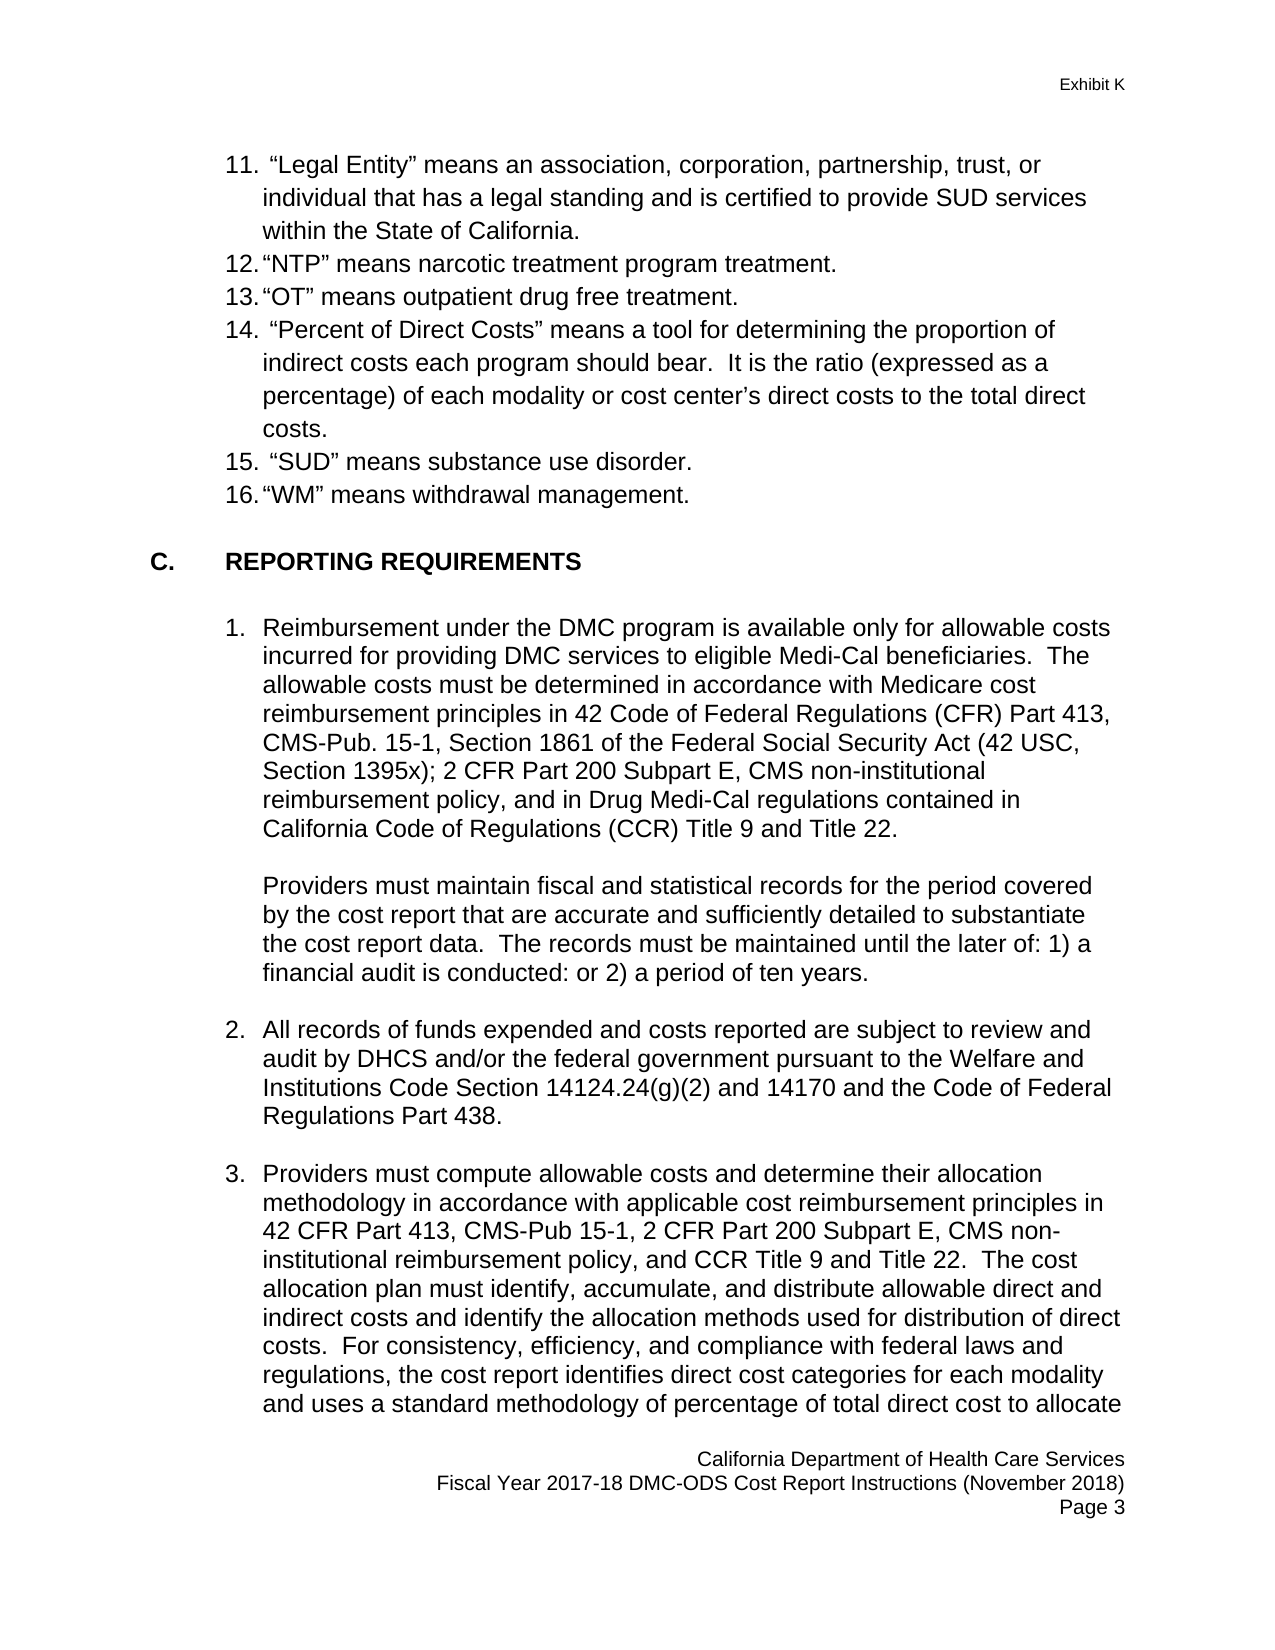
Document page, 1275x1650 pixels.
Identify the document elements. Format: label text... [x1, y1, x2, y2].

list “WM” means withdrawal management. [225, 480, 1125, 509]
list Reimbursement under the DMC program is available only for allowable costs incurred for providing DMC services to eligible Medi-Cal beneficiaries. The allowable costs must be determined in accordance with Medicare cost reimbursement principles in 42 Code of Federal Regulations (CFR) Part 413, CMS-Pub. 15-1, Section 1861 of the Federal Social Security Act (42 USC, Section 1395x); 2 CFR Part 200 Subpart E, CMS non-institutional reimbursement policy, and in Drug Medi-Cal regulations contained in California Code of Regulations (CCR) Title 9 and Title 22. [225, 612, 1125, 842]
list Providers must maintain fiscal and statistical records for the period covered by the cost report that are accurate and sufficiently detailed to substantiate the cost report data. The records must be maintained until the later of: 1) a financial audit is conducted: or 2) a period of ten years. [262, 871, 1125, 986]
list “Percent of Direct Costs” means a tool for determining the proportion of indirect costs each program should bear. It is the ratio (expressed as a percentage) of each modality or cost center’s direct costs to the total direct costs. [225, 315, 1125, 443]
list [225, 1159, 1125, 1417]
list “OT” means outpatient drug free treatment. [225, 282, 1125, 311]
list “NTP” means narcotic treatment program treatment. [225, 249, 1125, 278]
text C. REPORTING REQUIREMENTS [150, 546, 1125, 575]
list “Legal Entity” means an association, corporation, partnership, trust, or individual that has a legal standing and is certified to provide SUD services within the State of California. [225, 150, 1125, 245]
list “SUD” means substance use disorder. [225, 447, 1125, 476]
list All records of funds expended and costs reported are subject to review and audit by DHCS and/or the federal government pursuant to the Welfare and Institutions Code Section 14124.24(g)(2) and 14170 and the Code of Federal Regulations Part 438. [225, 1015, 1125, 1130]
